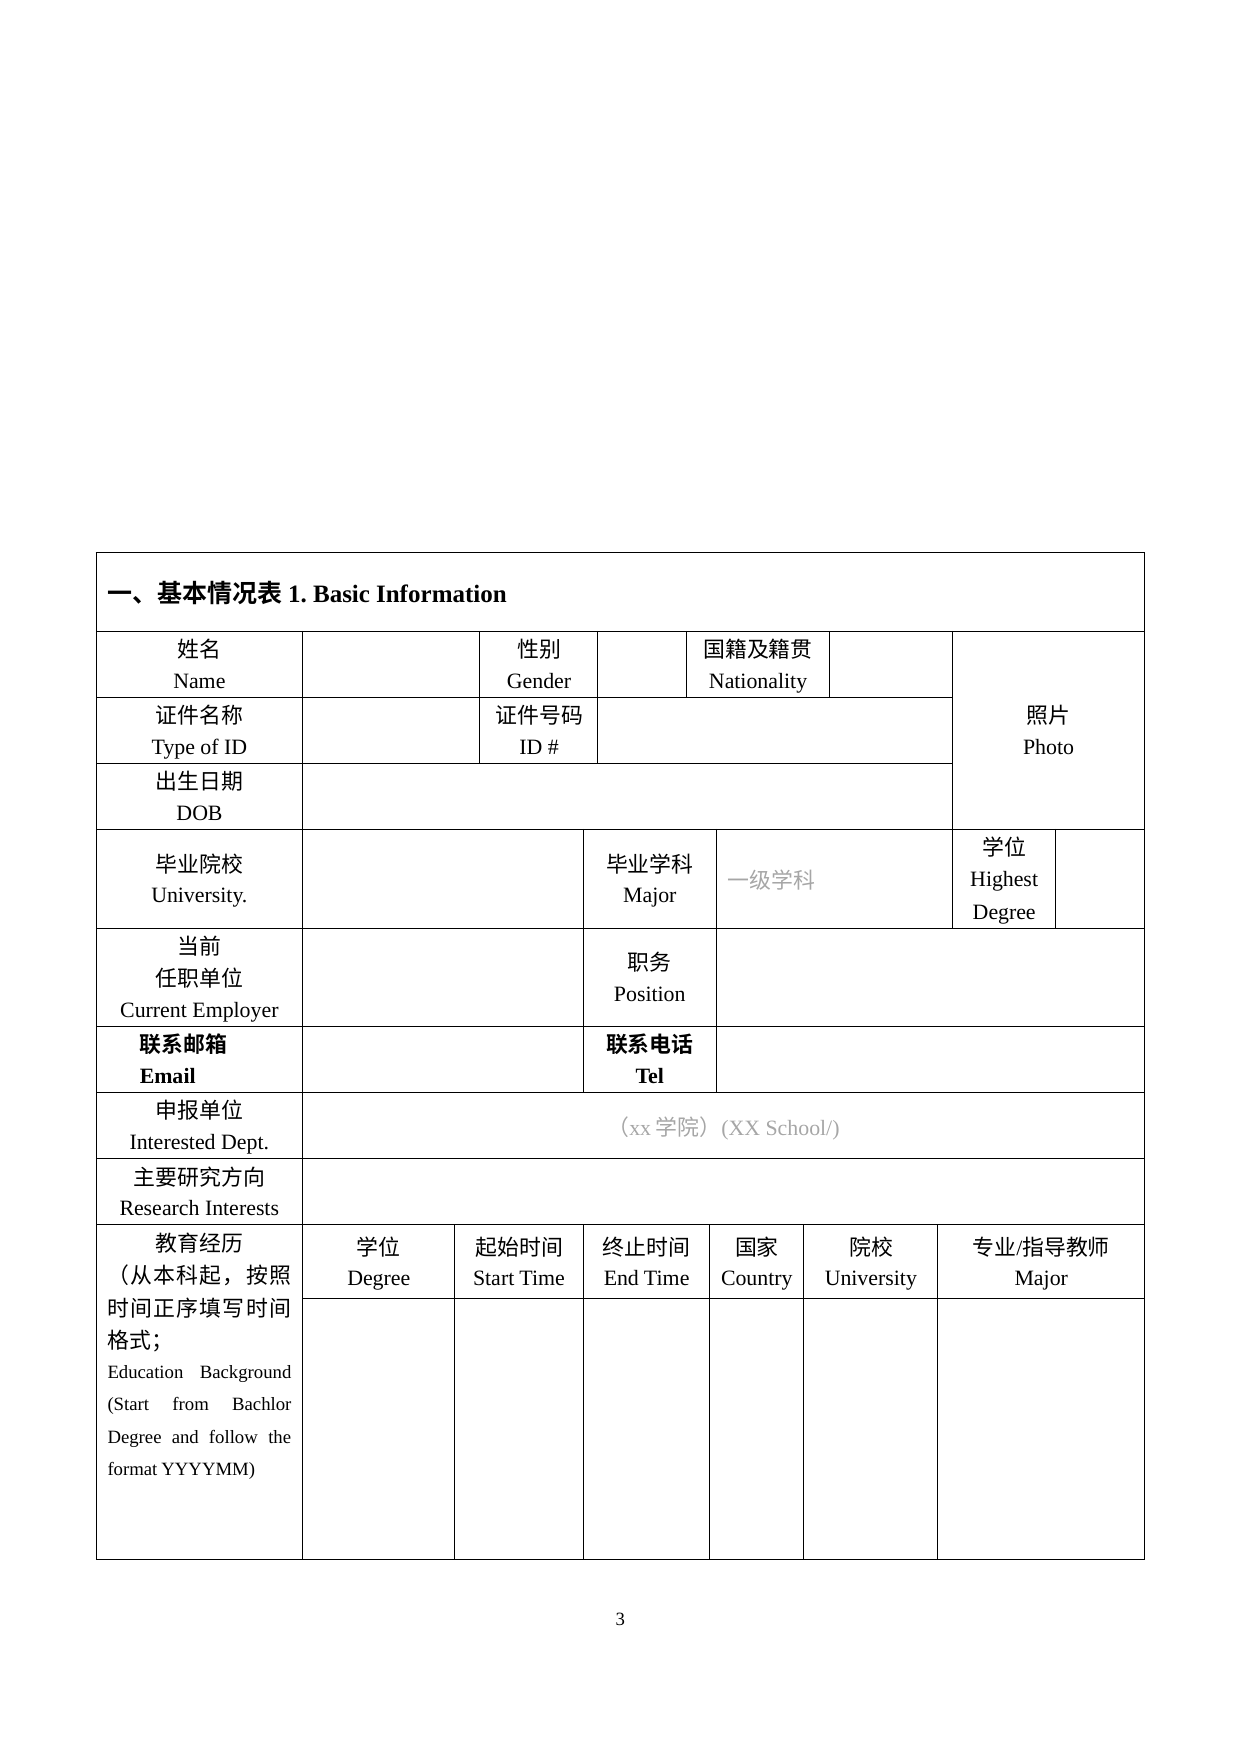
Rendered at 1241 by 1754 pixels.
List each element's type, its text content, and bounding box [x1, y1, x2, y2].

table_cell [303, 632, 479, 697]
table_cell 照片 Photo [953, 632, 1144, 829]
table_cell [303, 1027, 583, 1092]
table_cell [717, 929, 1144, 1026]
table_cell 院校 University [804, 1225, 937, 1298]
table_cell 姓名 Name [97, 632, 302, 697]
table_cell 专业/指导教师 Major [938, 1225, 1144, 1298]
table_cell 申报单位 Interested Dept. [97, 1093, 302, 1158]
table_cell 性别 Gender [480, 632, 597, 697]
table_cell 一级学科 [717, 830, 952, 927]
table_cell [584, 1299, 709, 1559]
table_cell 主要研究方向 Research Interests [97, 1159, 302, 1224]
table_cell 证件名称 Type of ID [97, 698, 302, 763]
table_cell [303, 1299, 454, 1559]
table_cell [598, 698, 952, 763]
table_cell 学位 Degree [303, 1225, 454, 1298]
table_cell [1056, 830, 1144, 927]
table_cell [710, 1299, 803, 1559]
table_cell [830, 632, 952, 697]
table_cell 终止时间 End Time [584, 1225, 709, 1298]
table_cell 起始时间 Start Time [455, 1225, 583, 1298]
table_cell [303, 929, 583, 1026]
table_cell 职务 Position [584, 929, 716, 1026]
table_cell 联系电话 Tel [584, 1027, 716, 1092]
table_cell [938, 1299, 1144, 1559]
table_cell 出生日期 DOB [97, 764, 302, 829]
table_cell 毕业院校 University. [97, 830, 302, 927]
table_cell 学位 Highest Degree [953, 830, 1055, 927]
table_cell 联系邮箱 Email [97, 1027, 302, 1092]
table_cell [598, 632, 686, 697]
table_cell 当前 任职单位 Current Employer [97, 929, 302, 1026]
table_cell 教育经历 （从本科起，按照时间正序填写时间格式； Education Background (Start from Bachlor Degree and follow the format YYYYMM) [97, 1225, 302, 1559]
table_cell （xx学院）(XX School/) [303, 1093, 1144, 1158]
table_cell [804, 1299, 937, 1559]
table_cell [303, 830, 583, 927]
table_cell 国家 Country [710, 1225, 803, 1298]
table_cell 国籍及籍贯 Nationality [687, 632, 829, 697]
table_cell [455, 1299, 583, 1559]
table_cell 证件号码 ID # [480, 698, 597, 763]
table_cell [303, 698, 479, 763]
table_cell 毕业学科 Major [584, 830, 716, 927]
table_header 一、基本情况表 1. Basic Information [97, 553, 1144, 631]
table_cell [303, 1159, 1144, 1224]
table_cell [717, 1027, 1144, 1092]
table_cell [303, 764, 952, 829]
